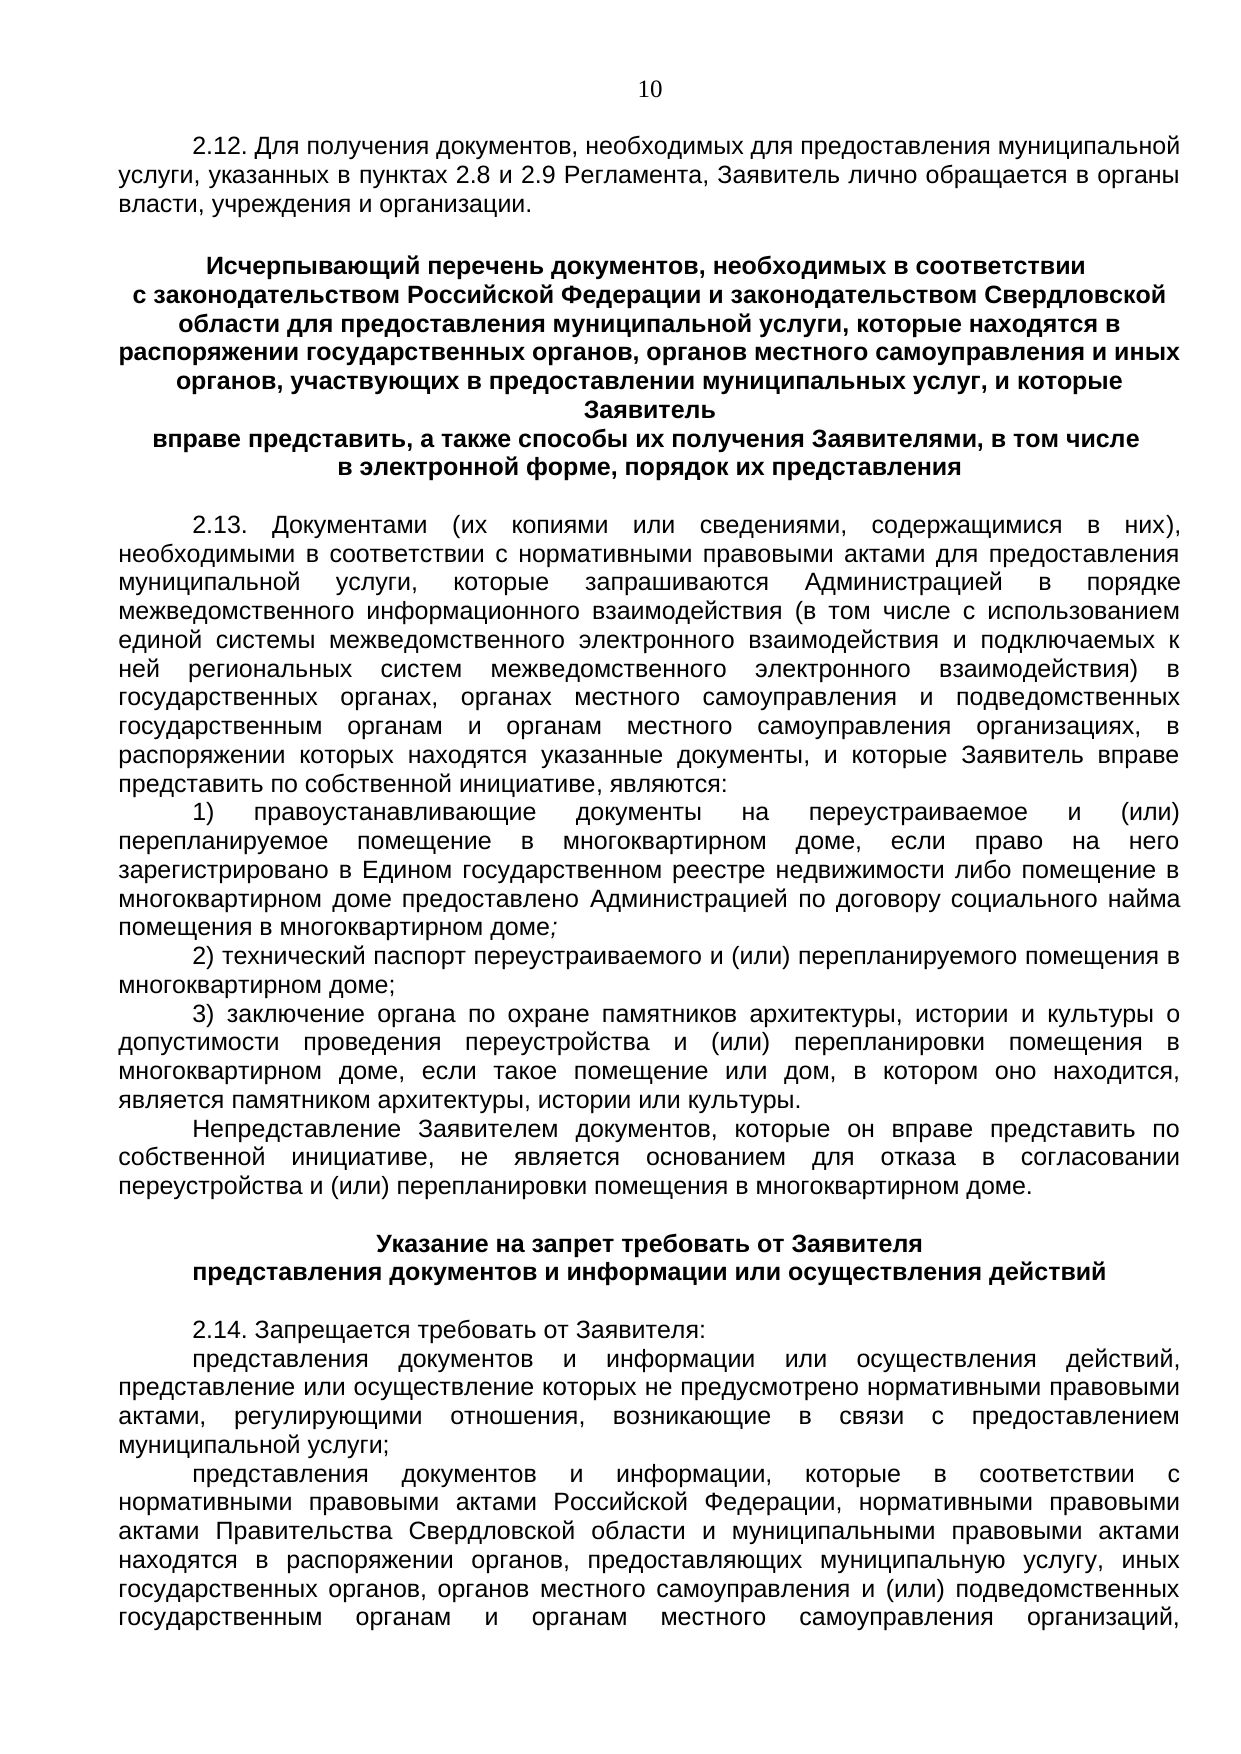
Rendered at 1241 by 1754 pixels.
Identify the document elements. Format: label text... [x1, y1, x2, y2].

text Непредставление Заявителем документов, которые он вправе представить по собственной инициативе, не является основанием для отказа в согласовании переустройства и (или) перепланировки помещения в многоквартирном доме. [118, 1114, 1181, 1200]
text 2.13. Документами (их копиями или сведениями, содержащимися в них), необходимыми в соответствии с нормативными правовыми актами для предоставления муниципальной услуги, которые запрашиваются Администрацией в порядке межведомственного информационного взаимодействия (в том числе с использованием единой системы межведомственного электронного взаимодействия и подключаемых к ней региональных систем межведомственного электронного взаимодействия) в государственных органах, органах местного самоуправления и подведомственных государственным органам и органам местного самоуправления организациях, в распоряжении которых находятся указанные документы, и которые Заявитель вправе представить по собственной инициативе, являются: [118, 510, 1181, 797]
text вправе представить, а также способы их получения Заявителями, в том числе в электронной форме, порядок их представления [118, 424, 1181, 481]
text 2.12. Для получения документов, необходимых для предоставления муниципальной услуги, указанных в пунктах 2.8 и 2.9 Регламента, Заявитель лично обращается в органы власти, учреждения и организации. [118, 131, 1181, 218]
text 2.14. Запрещается требовать от Заявителя: [118, 1315, 1181, 1344]
text Исчерпывающий перечень документов, необходимых в соответствии с законодательством Российской Федерации и законодательством Свердловской области для предоставления муниципальной услуги, которые находятся в распоряжении государственных органов, органов местного самоуправления и иных органов, участвующих в предоставлении муниципальных услуг, и которые Заявитель [118, 251, 1181, 424]
text 2) технический паспорт переустраиваемого и (или) перепланируемого помещения в многоквартирном доме; [118, 941, 1181, 999]
text представления документов и информации или осуществления действий, представление или осуществление которых не предусмотрено нормативными правовыми актами, регулирующими отношения, возникающие в связи с предоставлением муниципальной услуги; [118, 1344, 1181, 1459]
text представления документов и информации или осуществления действий [118, 1257, 1181, 1286]
text Указание на запрет требовать от Заявителя [118, 1229, 1181, 1257]
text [118, 1459, 1181, 1631]
list 1) правоустанавливающие документы на переустраиваемое и (или) перепланируемое помещение в многоквартирном доме, если право на него зарегистрировано в Едином государственном реестре недвижимости либо помещение в многоквартирном доме предоставлено Администрацией по договору социального найма помещения в многоквартирном доме; [118, 797, 1181, 941]
text 3) заключение органа по охране памятников архитектуры, истории и культуры о допустимости проведения переустройства и (или) перепланировки помещения в многоквартирном доме, если такое помещение или дом, в котором оно находится, является памятником архитектуры, истории или культуры. [118, 999, 1181, 1114]
